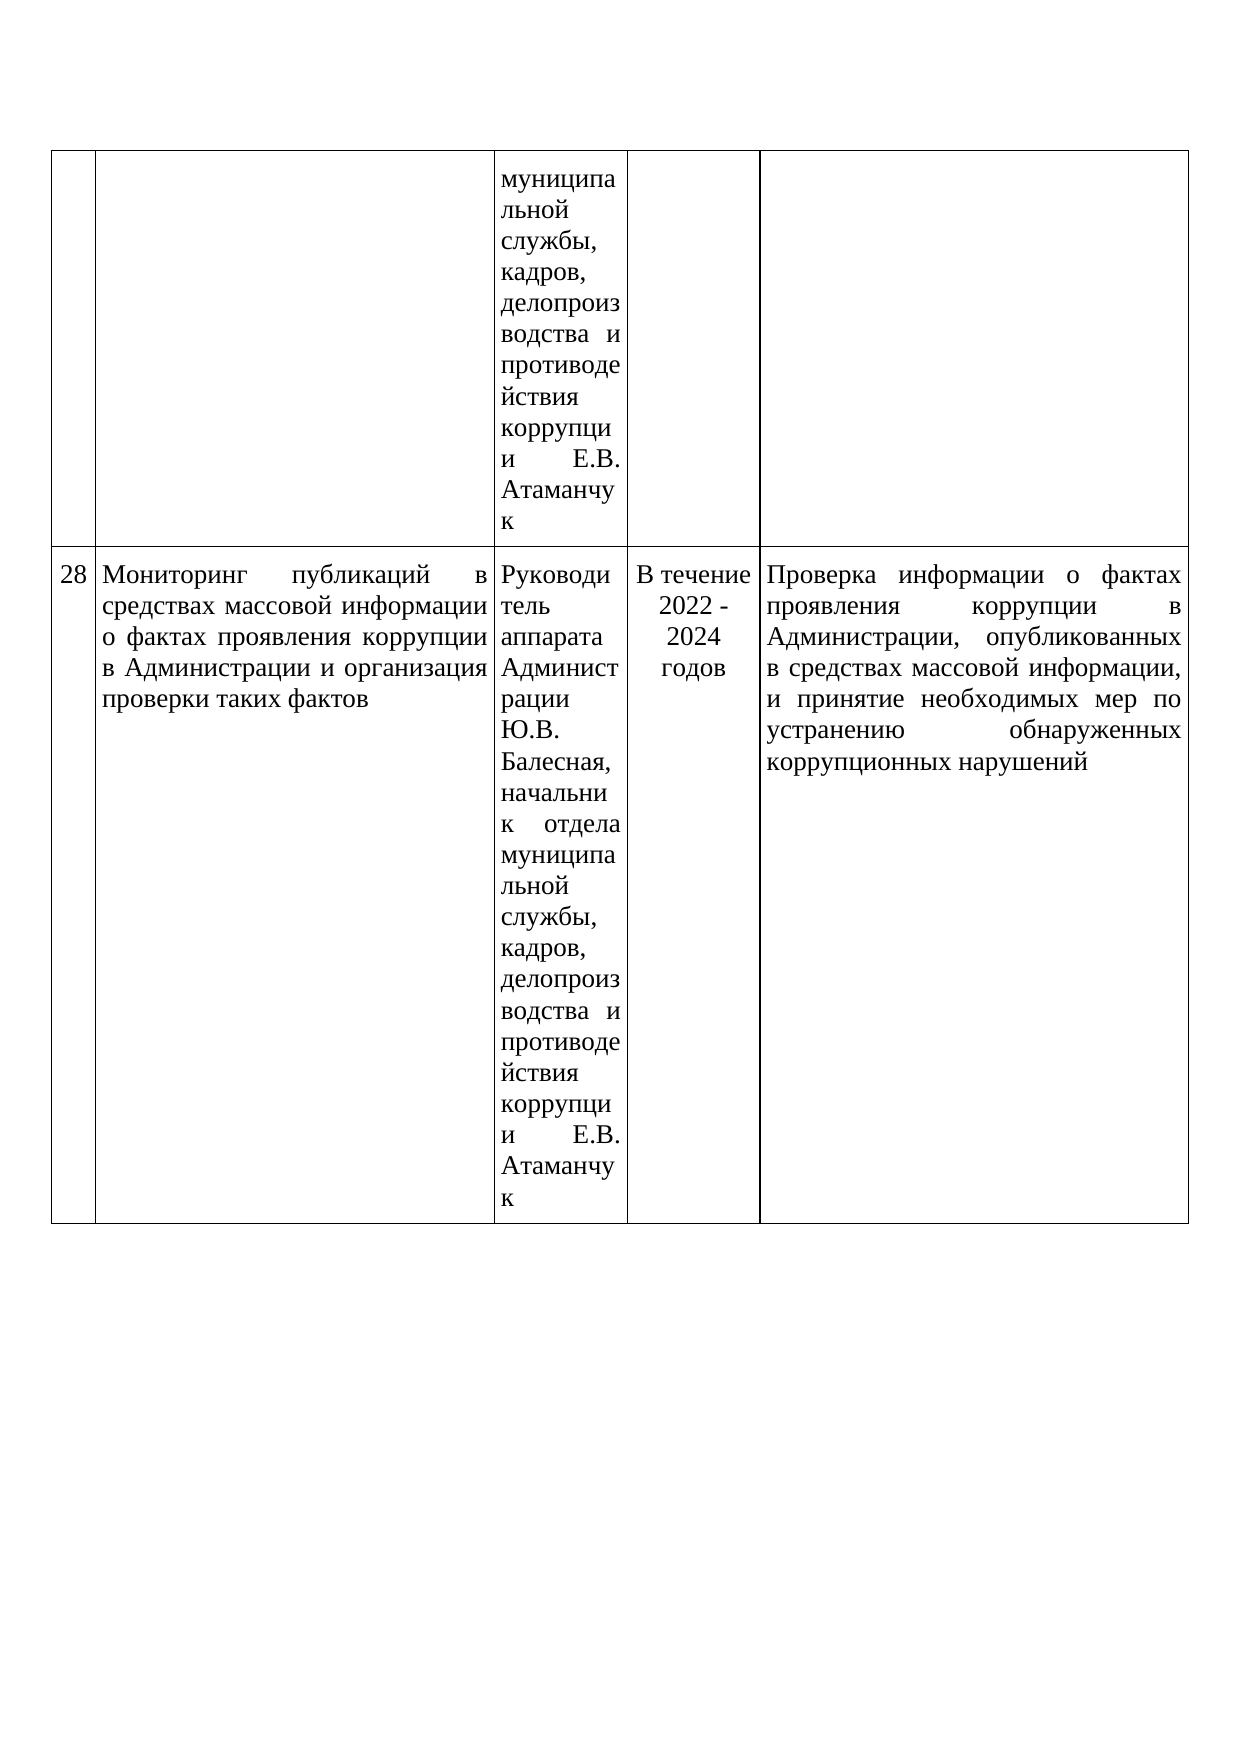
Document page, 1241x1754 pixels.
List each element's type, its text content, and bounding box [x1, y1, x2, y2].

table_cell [96, 151, 494, 546]
table_cell 27 [52, 151, 95, 546]
table_cell 28 [52, 547, 95, 1222]
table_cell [628, 151, 759, 546]
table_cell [761, 151, 1188, 546]
table_cell Мониторинг публикаций в средствах массовой информации о фактах проявления коррупции в Администрации и организация проверки таких фактов [96, 547, 494, 1222]
table_cell Проверка информации о фактах проявления коррупции в Администрации, опубликованных в средствах массовой информации, и принятие необходимых мер по устранению обнаруженных коррупционных нарушений [761, 547, 1188, 1222]
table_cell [495, 151, 627, 546]
table_cell В течение 2022 - 2024 годов [628, 547, 759, 1222]
